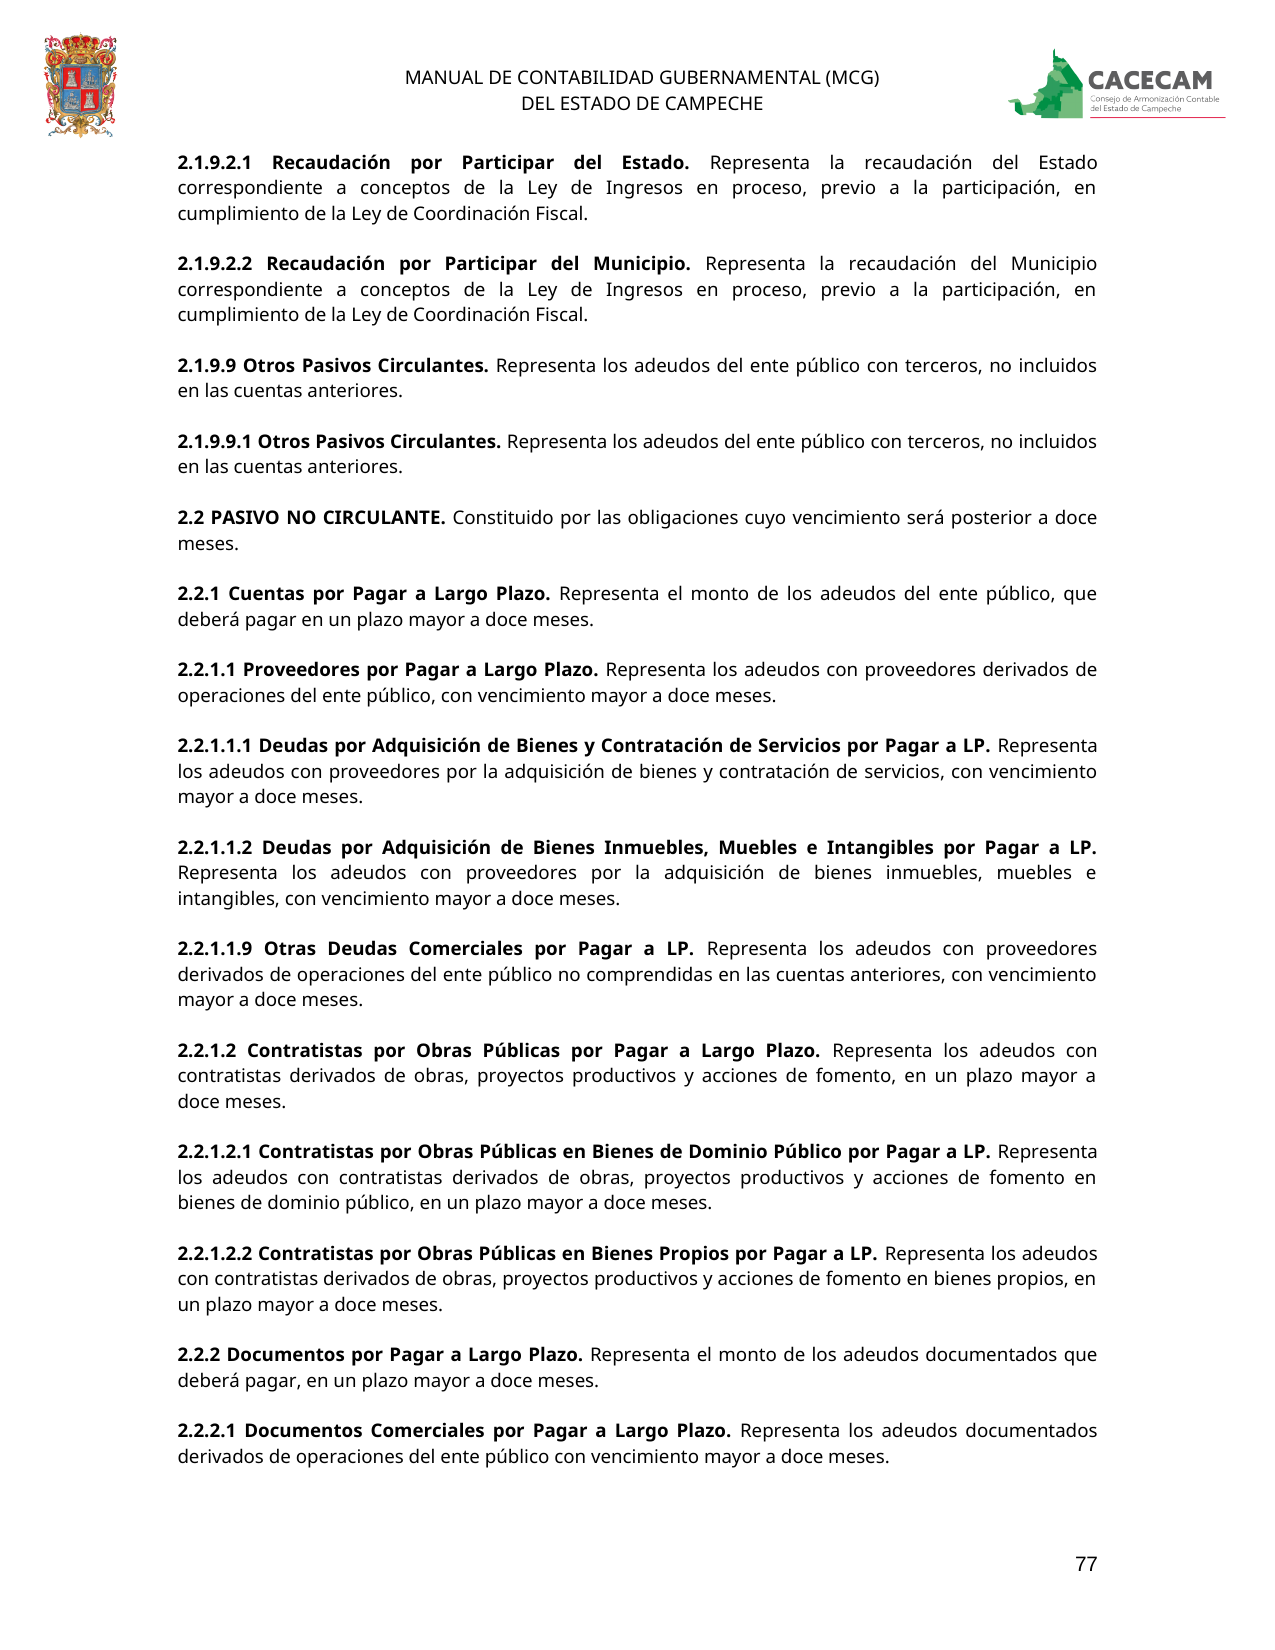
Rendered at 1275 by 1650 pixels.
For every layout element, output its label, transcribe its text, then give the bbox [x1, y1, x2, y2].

text 2.1.9.9 Otros Pasivos Circulantes. Representa los adeudos del ente público con terceros, no incluidos en las cuentas anteriores. [177, 352, 1098, 403]
picture [37, 26, 125, 145]
text 2.2.1 Cuentas por Pagar a Largo Plazo. Representa el monto de los adeudos del ente público, que deberá pagar en un plazo mayor a doce meses. [177, 580, 1098, 631]
text 2.1.9.2.1 Recaudación por Participar del Estado. Representa la recaudación del Estado correspondiente a conceptos de la Ley de Ingresos en proceso, previo a la participación, en cumplimiento de la Ley de Coordinación Fiscal. [177, 136, 1098, 226]
text 2.2.2 Documentos por Pagar a Largo Plazo. Representa el monto de los adeudos documentados que deberá pagar, en un plazo mayor a doce meses. [177, 1342, 1098, 1393]
text 2.1.9.9.1 Otros Pasivos Circulantes. Representa los adeudos del ente público con terceros, no incluidos en las cuentas anteriores. [177, 428, 1098, 479]
text 2.2.2.1 Documentos Comerciales por Pagar a Largo Plazo. Representa los adeudos documentados derivados de operaciones del ente público con vencimiento mayor a doce meses. [177, 1418, 1098, 1469]
text 2.2 PASIVO NO CIRCULANTE. Constituido por las obligaciones cuyo vencimiento será posterior a doce meses. [177, 504, 1098, 555]
text 2.2.1.2.1 Contratistas por Obras Públicas en Bienes de Dominio Público por Pagar a LP. Representa los adeudos con contratistas derivados de obras, proyectos productivos y acciones de fomento en bienes de dominio público, en un plazo mayor a doce meses. [177, 1139, 1098, 1215]
text 2.2.1.1 Proveedores por Pagar a Largo Plazo. Representa los adeudos con proveedores derivados de operaciones del ente público, con vencimiento mayor a doce meses. [177, 656, 1098, 707]
text 2.1.9.2.2 Recaudación por Participar del Municipio. Representa la recaudación del Municipio correspondiente a conceptos de la Ley de Ingresos en proceso, previo a la participación, en cumplimiento de la Ley de Coordinación Fiscal. [177, 251, 1098, 327]
text 2.2.1.1.2 Deudas por Adquisición de Bienes Inmuebles, Muebles e Intangibles por Pagar a LP. Representa los adeudos con proveedores por la adquisición de bienes inmuebles, muebles e intangibles, con vencimiento mayor a doce meses. [177, 834, 1098, 911]
picture [1007, 43, 1227, 126]
text 2.2.1.2.2 Contratistas por Obras Públicas en Bienes Propios por Pagar a LP. Representa los adeudos con contratistas derivados de obras, proyectos productivos y acciones de fomento en bienes propios, en un plazo mayor a doce meses. [177, 1240, 1098, 1317]
text 2.2.1.1.9 Otras Deudas Comerciales por Pagar a LP. Representa los adeudos con proveedores derivados de operaciones del ente público no comprendidas en las cuentas anteriores, con vencimiento mayor a doce meses. [177, 936, 1098, 1012]
text 2.2.1.2 Contratistas por Obras Públicas por Pagar a Largo Plazo. Representa los adeudos con contratistas derivados de obras, proyectos productivos y acciones de fomento, en un plazo mayor a doce meses. [177, 1037, 1098, 1114]
text 2.2.1.1.1 Deudas por Adquisición de Bienes y Contratación de Servicios por Pagar a LP. Representa los adeudos con proveedores por la adquisición de bienes y contratación de servicios, con vencimiento mayor a doce meses. [177, 732, 1098, 809]
